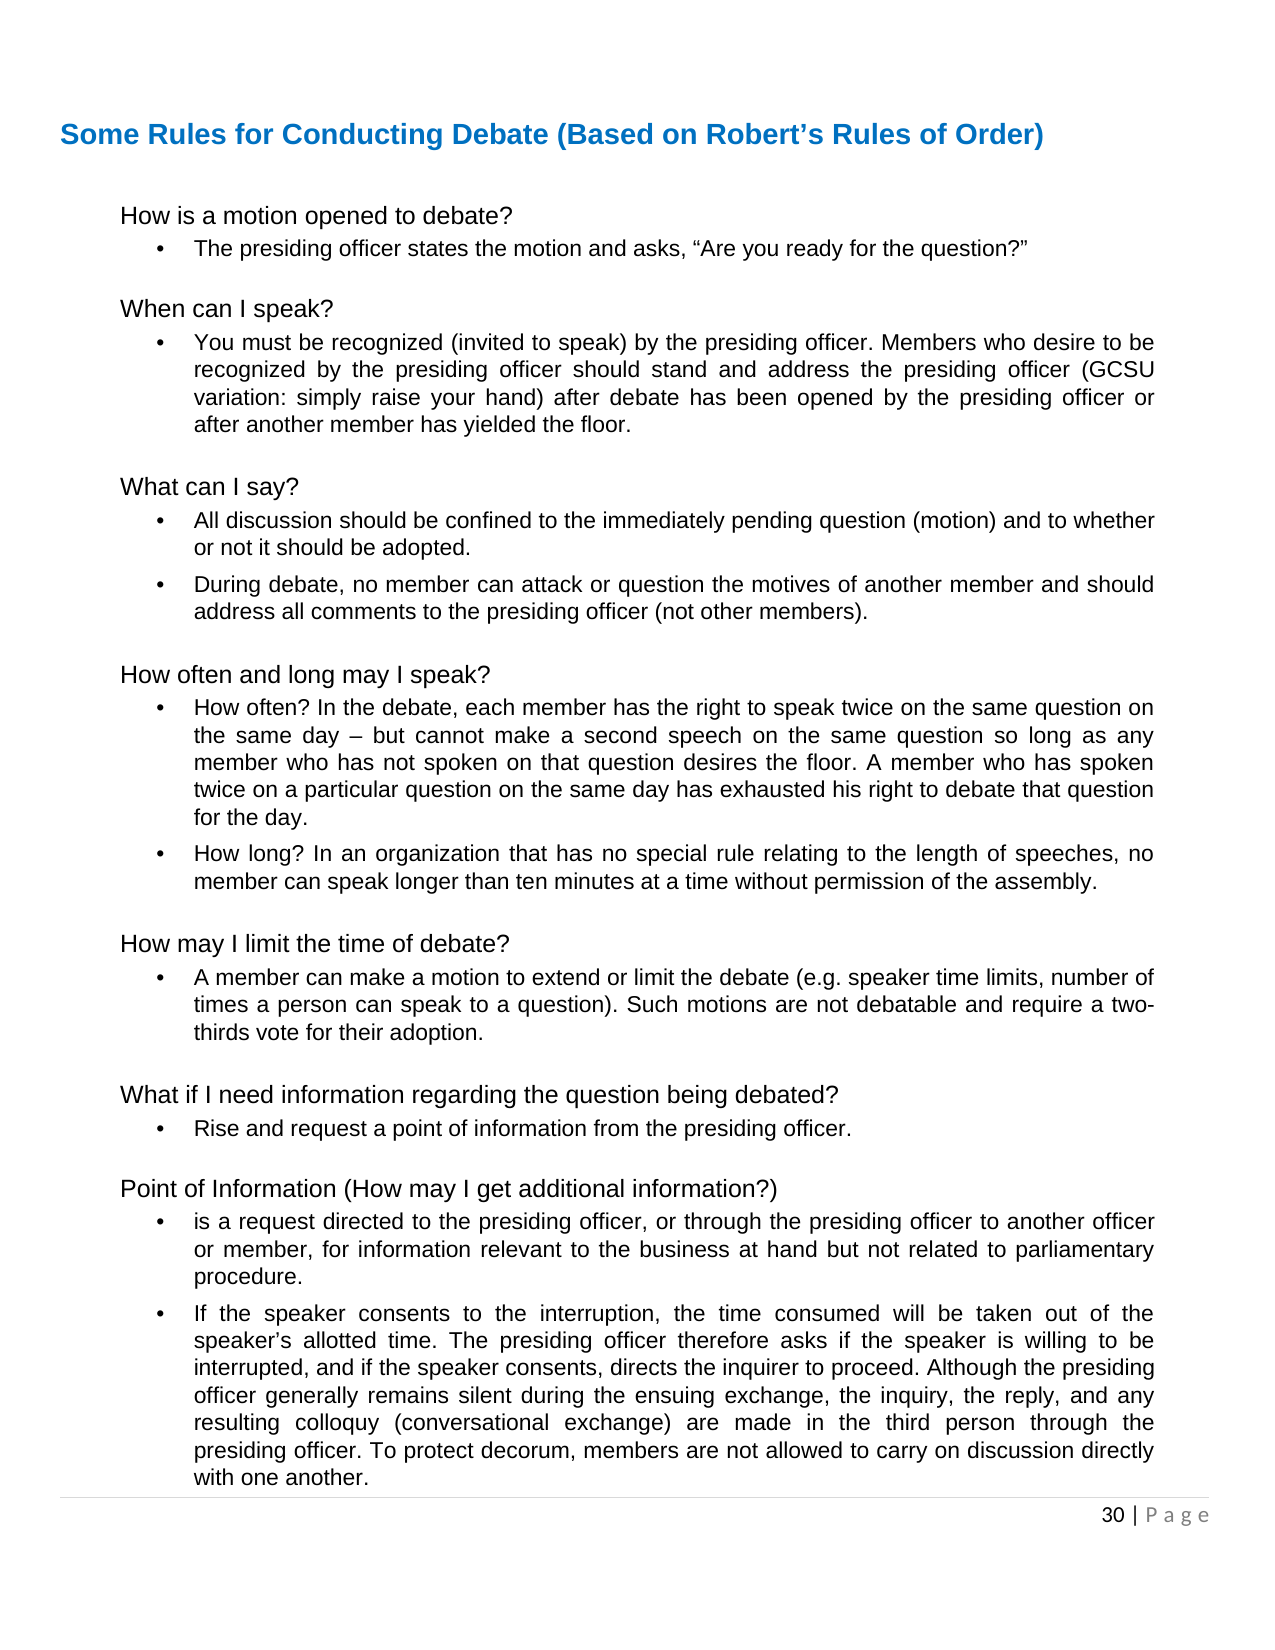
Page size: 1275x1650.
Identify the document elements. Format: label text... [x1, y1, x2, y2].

list is a request directed to the presiding officer, or through the presiding officer to another officer or member, for information relevant to the business at hand but not related to parliamentary procedure. [156, 1208, 1156, 1289]
text How may I limit the time of debate? [120, 929, 1156, 958]
text How often and long may I speak? [120, 660, 1156, 688]
list If the speaker consents to the interruption, the time consumed will be taken out of the speaker’s allotted time. The presiding officer therefore asks if the speaker is willing to be interrupted, and if the speaker consents, directs the inquirer to proceed. Although the presiding officer generally remains silent during the ensuing exchange, the inquiry, the reply, and any resulting colloquy (conversational exchange) are made in the third person through the presiding officer. To protect decorum, members are not allowed to carry on discussion directly with one another. [156, 1299, 1156, 1490]
text How is a motion opened to debate? [120, 201, 1156, 229]
list How often? In the debate, each member has the right to speak twice on the same question on the same day – but cannot make a second speech on the same question so long as any member who has not spoken on that question desires the floor. A member who has spoken twice on a particular question on the same day has exhausted his right to debate that question for the day. [156, 694, 1156, 830]
list Rise and request a point of information from the presiding officer. [156, 1115, 1156, 1141]
list During debate, no member can attack or question the motives of another member and should address all comments to the presiding officer (not other members). [156, 571, 1156, 624]
list All discussion should be confined to the immediately pending question (motion) and to whether or not it should be adopted. [156, 507, 1156, 560]
list The presiding officer states the motion and asks, “Are you ready for the question?” [156, 235, 1156, 262]
list You must be recognized (invited to speak) by the presiding officer. Members who desire to be recognized by the presiding officer should stand and address the presiding officer (GCSU variation: simply raise your hand) after debate has been opened by the presiding officer or after another member has yielded the floor. [156, 329, 1156, 437]
text What if I need information regarding the question being debated? [120, 1080, 1156, 1109]
text Point of Information (How may I get additional information?) [120, 1174, 1156, 1202]
text Some Rules for Conducting Debate (Based on Robert’s Rules of Order) [60, 117, 1209, 151]
text What can I say? [120, 472, 1156, 501]
list How long? In an organization that has no special rule relating to the length of speeches, no member can speak longer than ten minutes at a time without permission of the assembly. [156, 840, 1156, 894]
list A member can make a motion to extend or limit the debate (e.g. speaker time limits, number of times a person can speak to a question). Such motions are not debatable and require a two-thirds vote for their adoption. [156, 964, 1156, 1045]
text When can I speak? [120, 294, 1156, 323]
